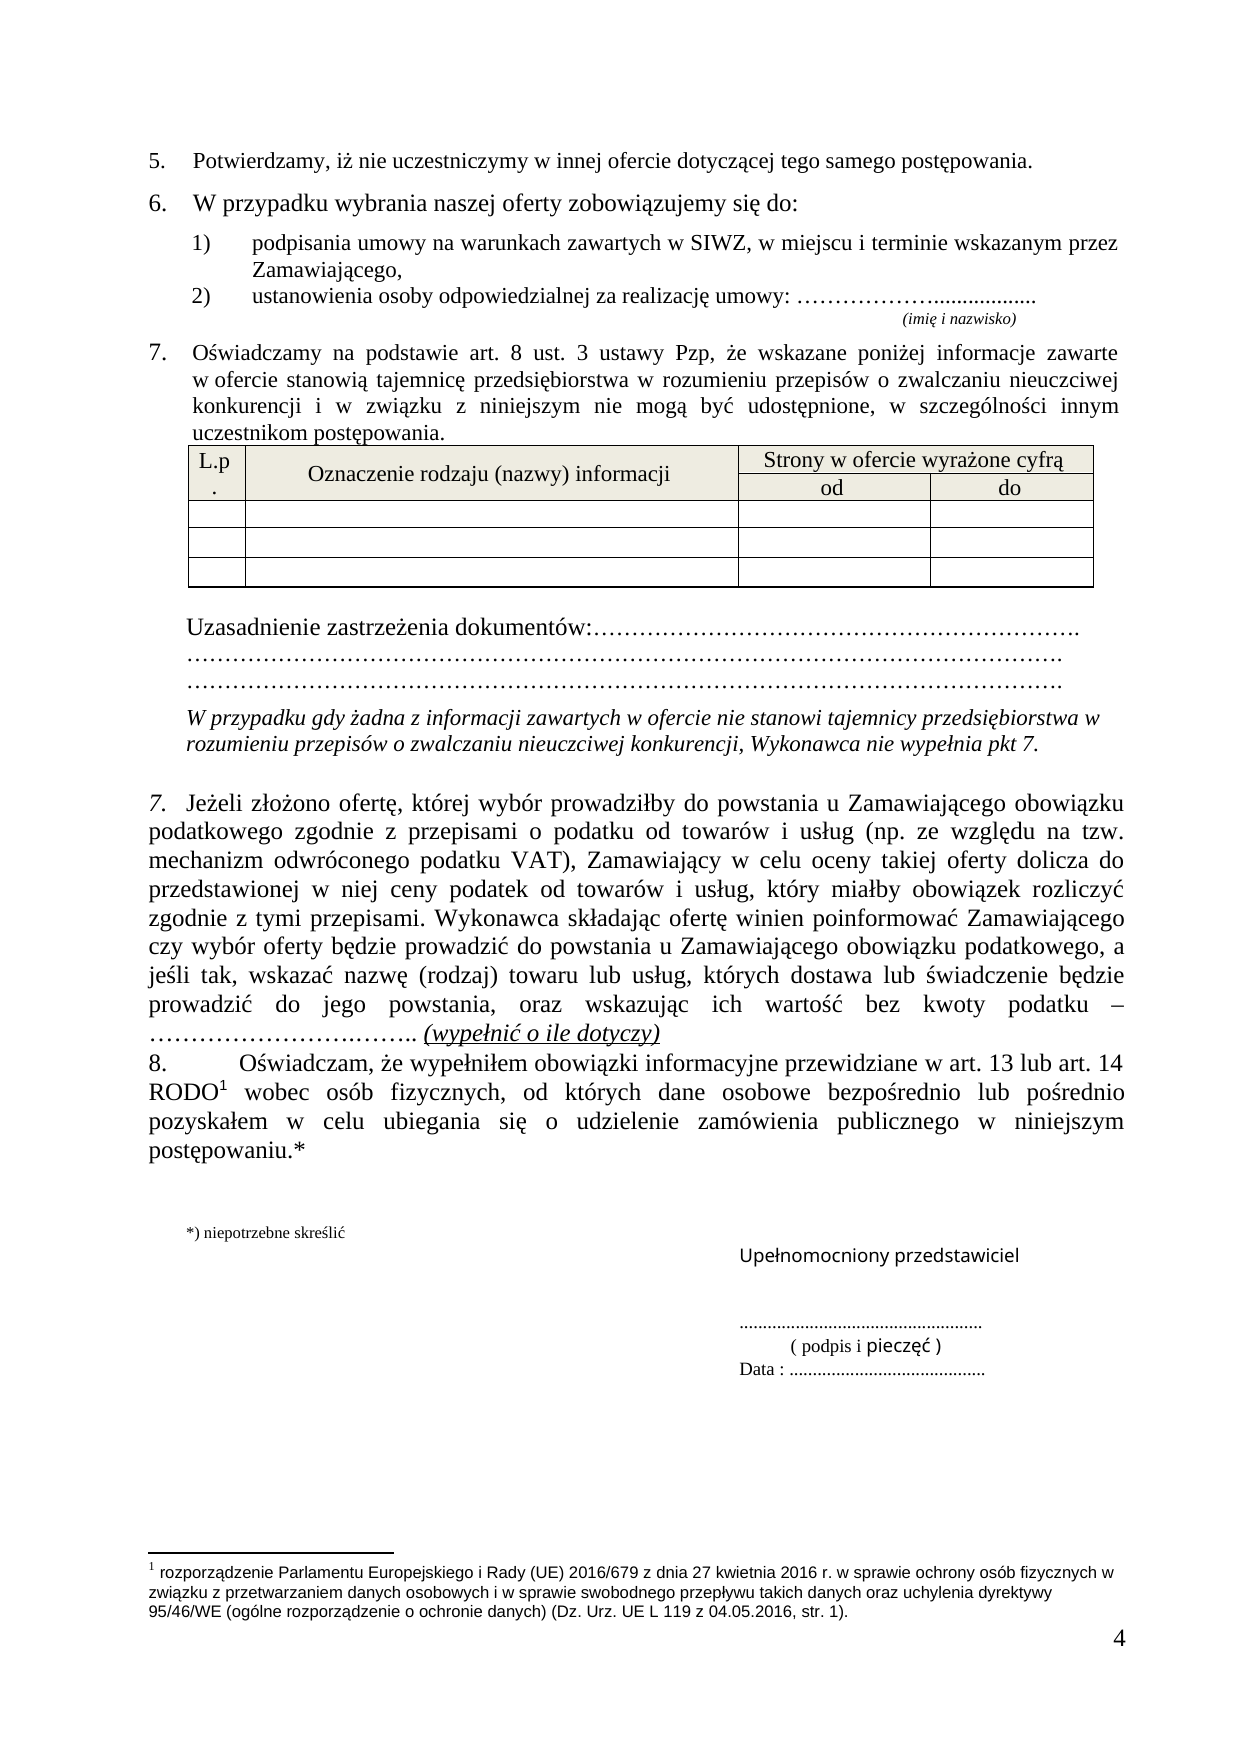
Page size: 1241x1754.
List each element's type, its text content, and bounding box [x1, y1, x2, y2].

table_cell [931, 501, 1093, 527]
text Upełnomocniony przedstawiciel [739, 1242, 1125, 1268]
text ……………………………………………………………………………………………………. [186, 640, 1120, 667]
table_cell [189, 558, 245, 586]
text 6. W przypadku wybrania naszej oferty zobowiązujemy się do: [148, 188, 1125, 217]
table_header Oznaczenie rodzaju (nazwy) informacji [246, 446, 738, 500]
table_cell [739, 528, 930, 557]
text ……………………………………………………………………………………………………. [186, 667, 1120, 693]
text *) niepotrzebne skreślić [186, 1223, 1125, 1242]
table_cell do [931, 474, 1093, 500]
text Jeżeli złożono ofertę, której wybór prowadziłby do powstania u Zamawiającego obowiązku podatkowego zgodnie z przepisami o podatku od towarów i usług (np. ze względu na tzw. mechanizm odwróconego podatku VAT), Zamawiający w celu oceny takiej oferty dolicza do przedstawionej w niej ceny podatek od towarów i usług, który miałby obowiązek rozliczyć zgodnie z tymi przepisami. Wykonawca składając ofertę winien poinformować Zamawiającego czy wybór oferty będzie prowadzić do powstania u Zamawiającego obowiązku podatkowego, a jeśli tak, wskazać nazwę (rodzaj) towaru lub usług, których dostawa lub świadczenie będzie prowadzić do jego powstania, oraz wskazując ich wartość bez kwoty podatku – …………………….…….. (wypełnić o ile dotyczy) [148, 788, 1125, 1046]
table_cell [739, 501, 930, 527]
table_cell [931, 528, 1093, 557]
text .................................................... [739, 1311, 1125, 1332]
text ( podpis i pieczęć ) [739, 1332, 1125, 1358]
table_header Strony w ofercie wyrażone cyfrą [739, 446, 1093, 472]
text (imię i nazwisko) [868, 308, 1120, 328]
table_cell [246, 558, 738, 586]
table_cell [246, 501, 738, 527]
table_cell [189, 528, 245, 557]
text 5. Potwierdzamy, iż nie uczestniczymy w innej ofercie dotyczącej tego samego postępowania. [148, 147, 1120, 174]
list podpisania umowy na warunkach zawartych w SIWZ, w miejscu i terminie wskazanym przez Zamawiającego, [191, 229, 1120, 282]
table_cell [246, 528, 738, 557]
table_header L.p. [189, 446, 245, 500]
table_cell [931, 558, 1093, 586]
list ustanowienia osoby odpowiedzialnej za realizację umowy: ……………….................. [191, 282, 1120, 308]
table_cell [189, 501, 245, 527]
text Uzasadnienie zastrzeżenia dokumentów:………………………………………………………. [186, 612, 1120, 640]
text Data : .......................................... [739, 1358, 1125, 1379]
text 7. Oświadczamy na podstawie art. 8 ust. 3 ustawy Pzp, że wskazane poniżej informacje zawarte w ofercie stanowią tajemnicę przedsiębiorstwa w rozumieniu przepisów o zwalczaniu nieuczciwej konkurencji i w związku z niniejszym nie mogą być udostępnione, w szczególności innym uczestnikom postępowania. [148, 337, 1120, 445]
text Oświadczam, że wypełniłem obowiązki informacyjne przewidziane w art. 13 lub art. 14 RODO wobec osób fizycznych, od których dane osobowe bezpośrednio lub pośrednio pozyskałem w celu ubiegania się o udzielenie zamówienia publicznego w niniejszym postępowaniu.* [148, 1048, 1125, 1163]
table_cell [739, 558, 930, 586]
text W przypadku gdy żadna z informacji zawartych w ofercie nie stanowi tajemnicy przedsiębiorstwa w rozumieniu przepisów o zwalczaniu nieuczciwej konkurencji, Wykonawca nie wypełnia pkt 7. [186, 704, 1125, 757]
table_cell od [739, 474, 930, 500]
